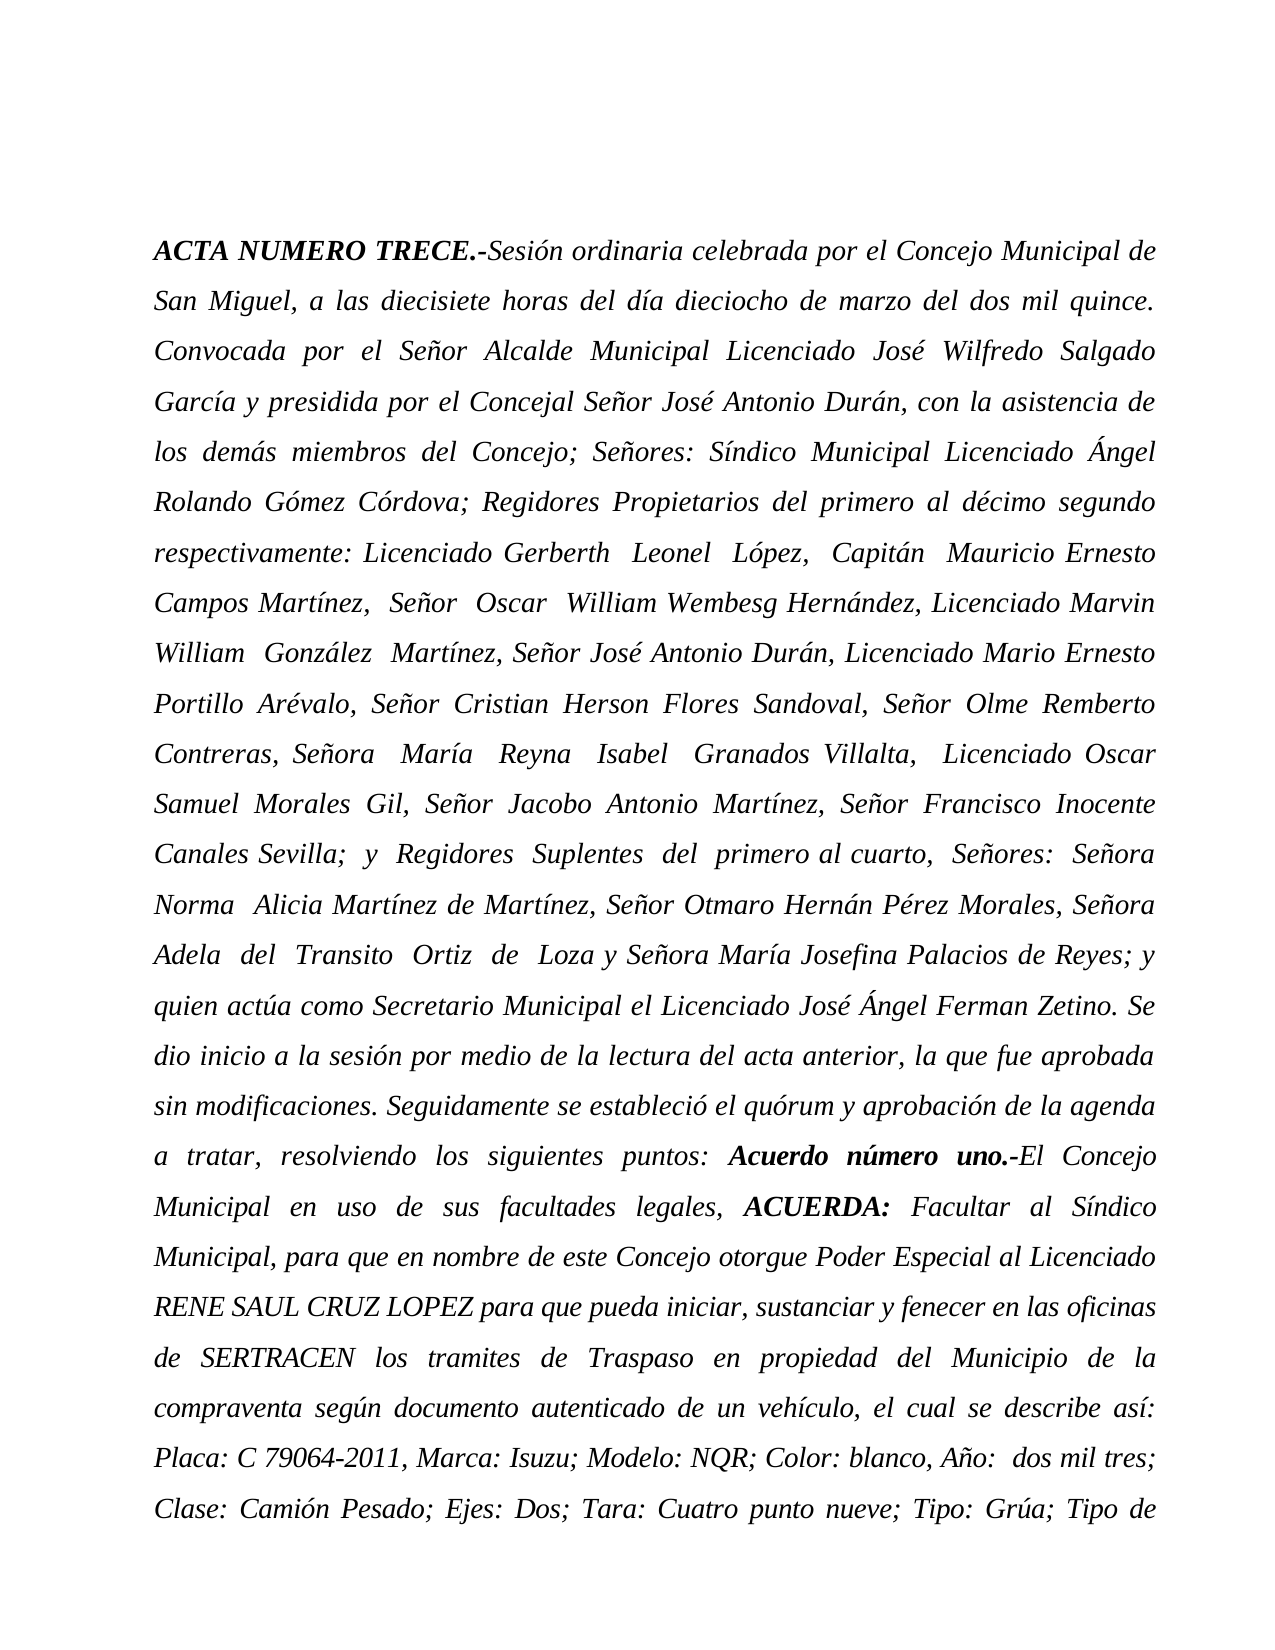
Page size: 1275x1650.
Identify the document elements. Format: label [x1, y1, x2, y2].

text [153, 233, 1157, 1524]
